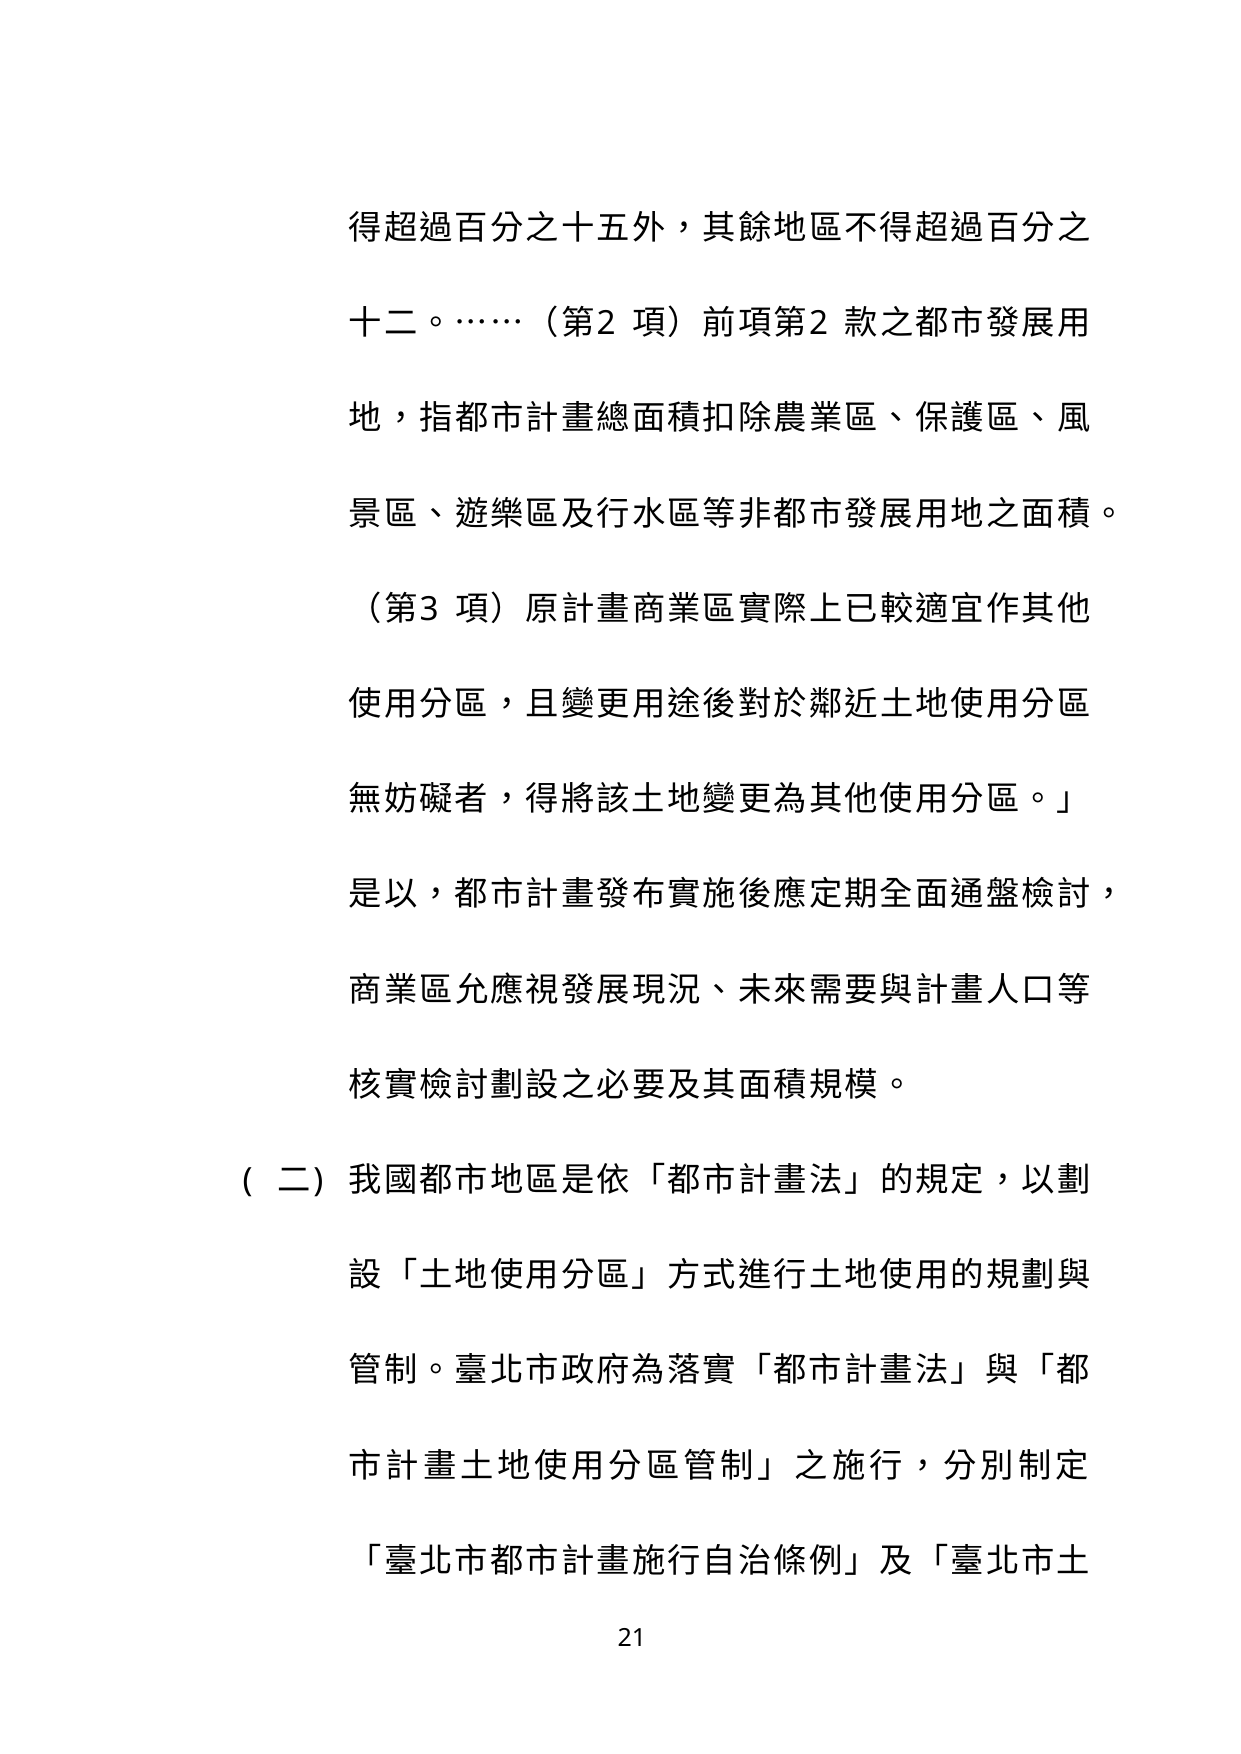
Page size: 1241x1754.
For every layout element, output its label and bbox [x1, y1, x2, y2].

subtitle [242, 1129, 1092, 1605]
subtitle [242, 177, 1092, 1129]
